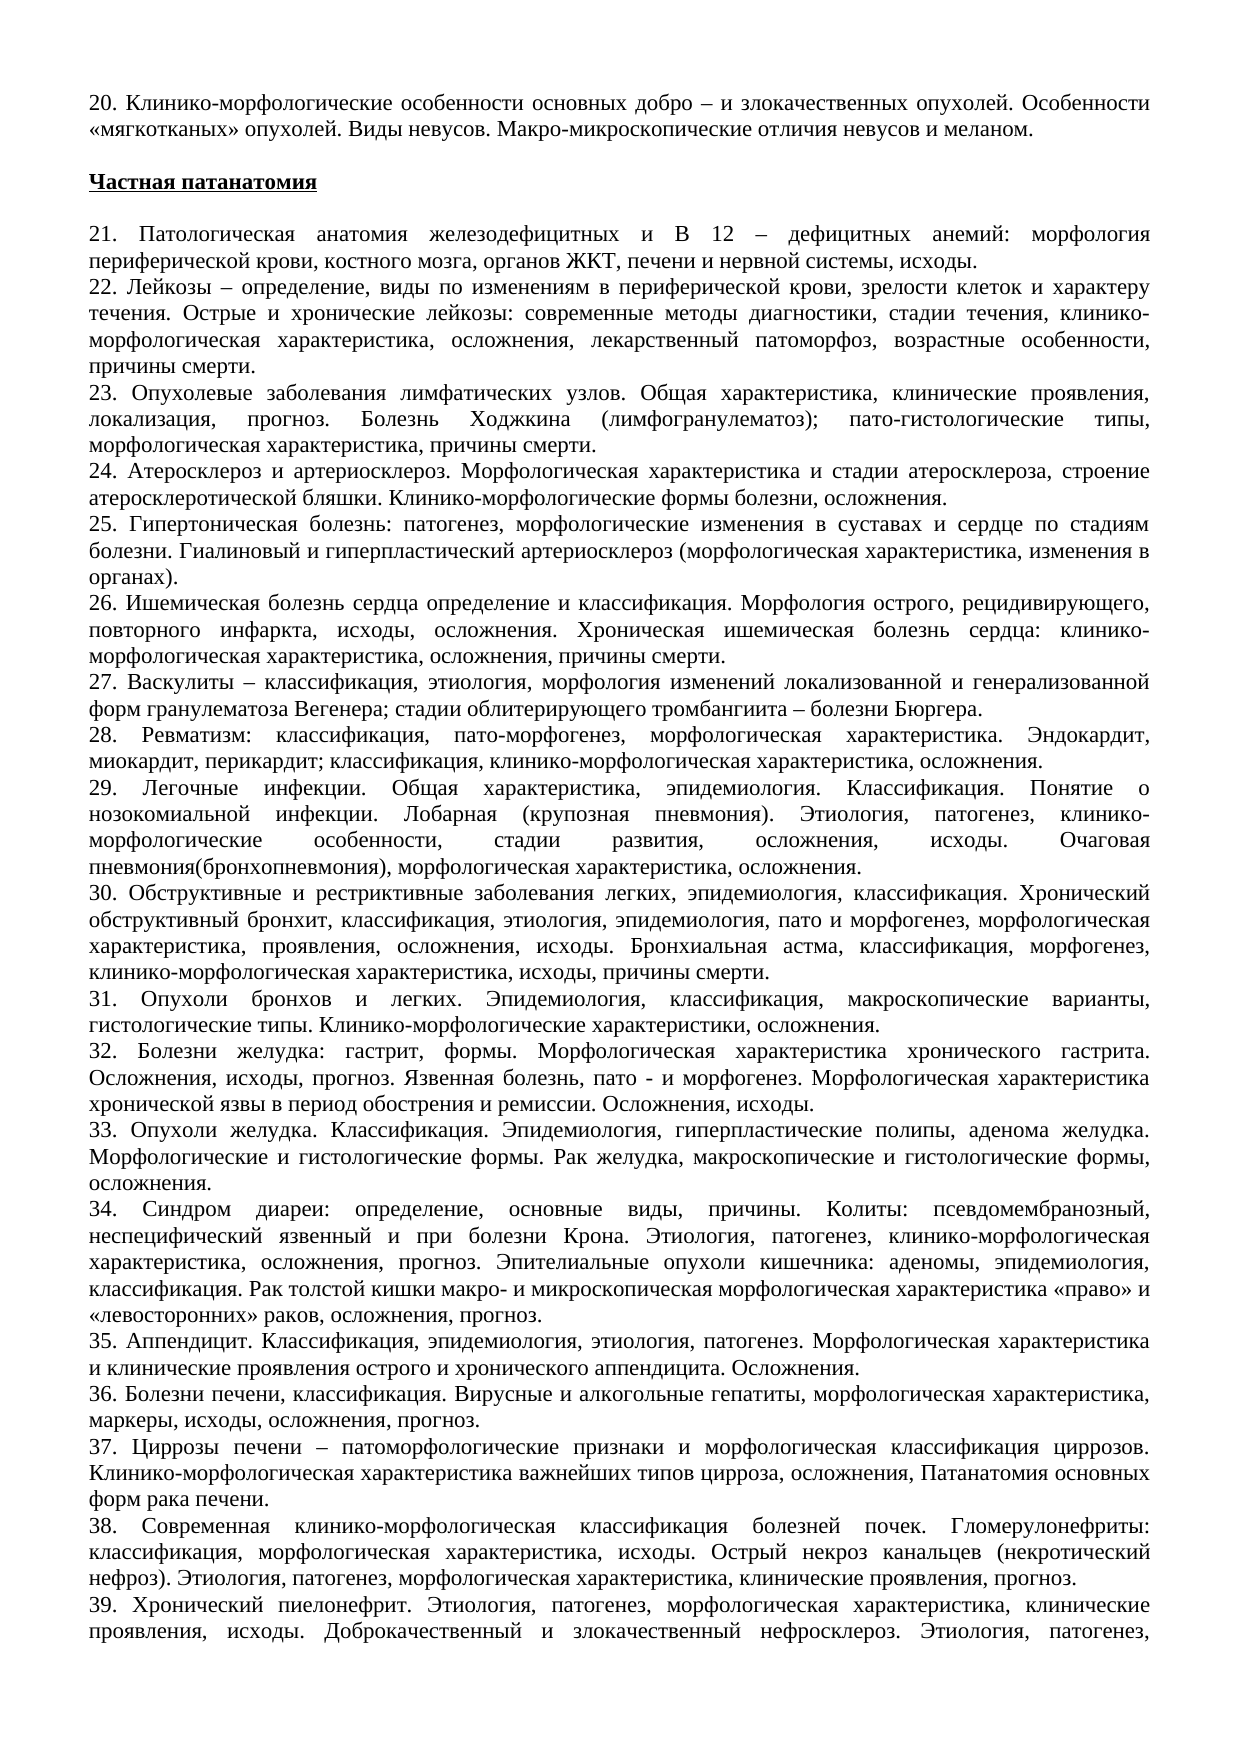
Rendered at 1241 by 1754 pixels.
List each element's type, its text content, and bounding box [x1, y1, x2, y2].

text 27. Васкулиты – классификация, этиология, морфология изменений локализованной и генерализованной форм гранулематоза Вегенера; стадии облитерирующего тромбангиита – болезни Бюргера. [89, 668, 1152, 721]
text 38. Современная клинико-морфологическая классификация болезней почек. Гломерулонефриты: классификация, морфологическая характеристика, исходы. Острый некроз канальцев (некротический нефроз). Этиология, патогенез, морфологическая характеристика, клинические проявления, прогноз. [89, 1512, 1152, 1591]
text 21. Патологическая анатомия железодефицитных и В 12 – дефицитных анемий: морфология периферической крови, костного мозга, органов ЖКТ, печени и нервной системы, исходы. [89, 220, 1152, 273]
text 20. Клинико-морфологические особенности основных добро – и злокачественных опухолей. Особенности «мягкотканых» опухолей. Виды невусов. Макро-микроскопические отличия невусов и меланом. [89, 89, 1152, 141]
text 23. Опухолевые заболевания лимфатических узлов. Общая характеристика, клинические проявления, локализация, прогноз. Болезнь Ходжкина (лимфогранулематоз); пато-гистологические типы, морфологическая характеристика, причины смерти. [89, 378, 1152, 458]
text 36. Болезни печени, классификация. Вирусные и алкогольные гепатиты, морфологическая характеристика, маркеры, исходы, осложнения, прогноз. [89, 1380, 1152, 1433]
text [89, 1591, 1152, 1643]
text 37. Циррозы печени – патоморфологические признаки и морфологическая классификация циррозов. Клинико-морфологическая характеристика важнейших типов цирроза, осложнения, Патанатомия основных форм рака печени. [89, 1433, 1152, 1512]
text 32. Болезни желудка: гастрит, формы. Морфологическая характеристика хронического гастрита. Осложнения, исходы, прогноз. Язвенная болезнь, пато - и морфогенез. Морфологическая характеристика хронической язвы в период обострения и ремиссии. Осложнения, исходы. [89, 1037, 1152, 1116]
text Частная патанатомия [89, 168, 1152, 194]
text 31. Опухоли бронхов и легких. Эпидемиология, классификация, макроскопические варианты, гистологические типы. Клинико-морфологические характеристики, осложнения. [89, 985, 1152, 1037]
text 28. Ревматизм: классификация, пато-морфогенез, морфологическая характеристика. Эндокардит, миокардит, перикардит; классификация, клинико-морфологическая характеристика, осложнения. [89, 721, 1152, 774]
text 29. Легочные инфекции. Общая характеристика, эпидемиология. Классификация. Понятие о нозокомиальной инфекции. Лобарная (крупозная пневмония). Этиология, патогенез, клинико-морфологические особенности, стадии развития, осложнения, исходы. Очаговая пневмония(бронхопневмония), морфологическая характеристика, осложнения. [89, 774, 1152, 879]
text 24. Атеросклероз и артериосклероз. Морфологическая характеристика и стадии атеросклероза, строение атеросклеротической бляшки. Клинико-морфологические формы болезни, осложнения. [89, 458, 1152, 510]
text 34. Синдром диареи: определение, основные виды, причины. Колиты: псевдомембранозный, неспецифический язвенный и при болезни Крона. Этиология, патогенез, клинико-морфологическая характеристика, осложнения, прогноз. Эпителиальные опухоли кишечника: аденомы, эпидемиология, классификация. Рак толстой кишки макро- и микроскопическая морфологическая характеристика «право» и «левосторонних» раков, осложнения, прогноз. [89, 1196, 1152, 1327]
text 30. Обструктивные и рестриктивные заболевания легких, эпидемиология, классификация. Хронический обструктивный бронхит, классификация, этиология, эпидемиология, пато и морфогенез, морфологическая характеристика, проявления, осложнения, исходы. Бронхиальная астма, классификация, морфогенез, клинико-морфологическая характеристика, исходы, причины смерти. [89, 879, 1152, 985]
text 33. Опухоли желудка. Классификация. Эпидемиология, гиперпластические полипы, аденома желудка. Морфологические и гистологические формы. Рак желудка, макроскопические и гистологические формы, осложнения. [89, 1116, 1152, 1196]
text 22. Лейкозы – определение, виды по изменениям в периферической крови, зрелости клеток и характеру течения. Острые и хронические лейкозы: современные методы диагностики, стадии течения, клинико-морфологическая характеристика, осложнения, лекарственный патоморфоз, возрастные особенности, причины смерти. [89, 273, 1152, 378]
text 25. Гипертоническая болезнь: патогенез, морфологические изменения в суставах и сердце по стадиям болезни. Гиалиновый и гиперпластический артериосклероз (морфологическая характеристика, изменения в органах). [89, 510, 1152, 589]
text 26. Ишемическая болезнь сердца определение и классификация. Морфология острого, рецидивирующего, повторного инфаркта, исходы, осложнения. Хроническая ишемическая болезнь сердца: клинико-морфологическая характеристика, осложнения, причины смерти. [89, 589, 1152, 668]
text 35. Аппендицит. Классификация, эпидемиология, этиология, патогенез. Морфологическая характеристика и клинические проявления острого и хронического аппендицита. Осложнения. [89, 1327, 1152, 1380]
